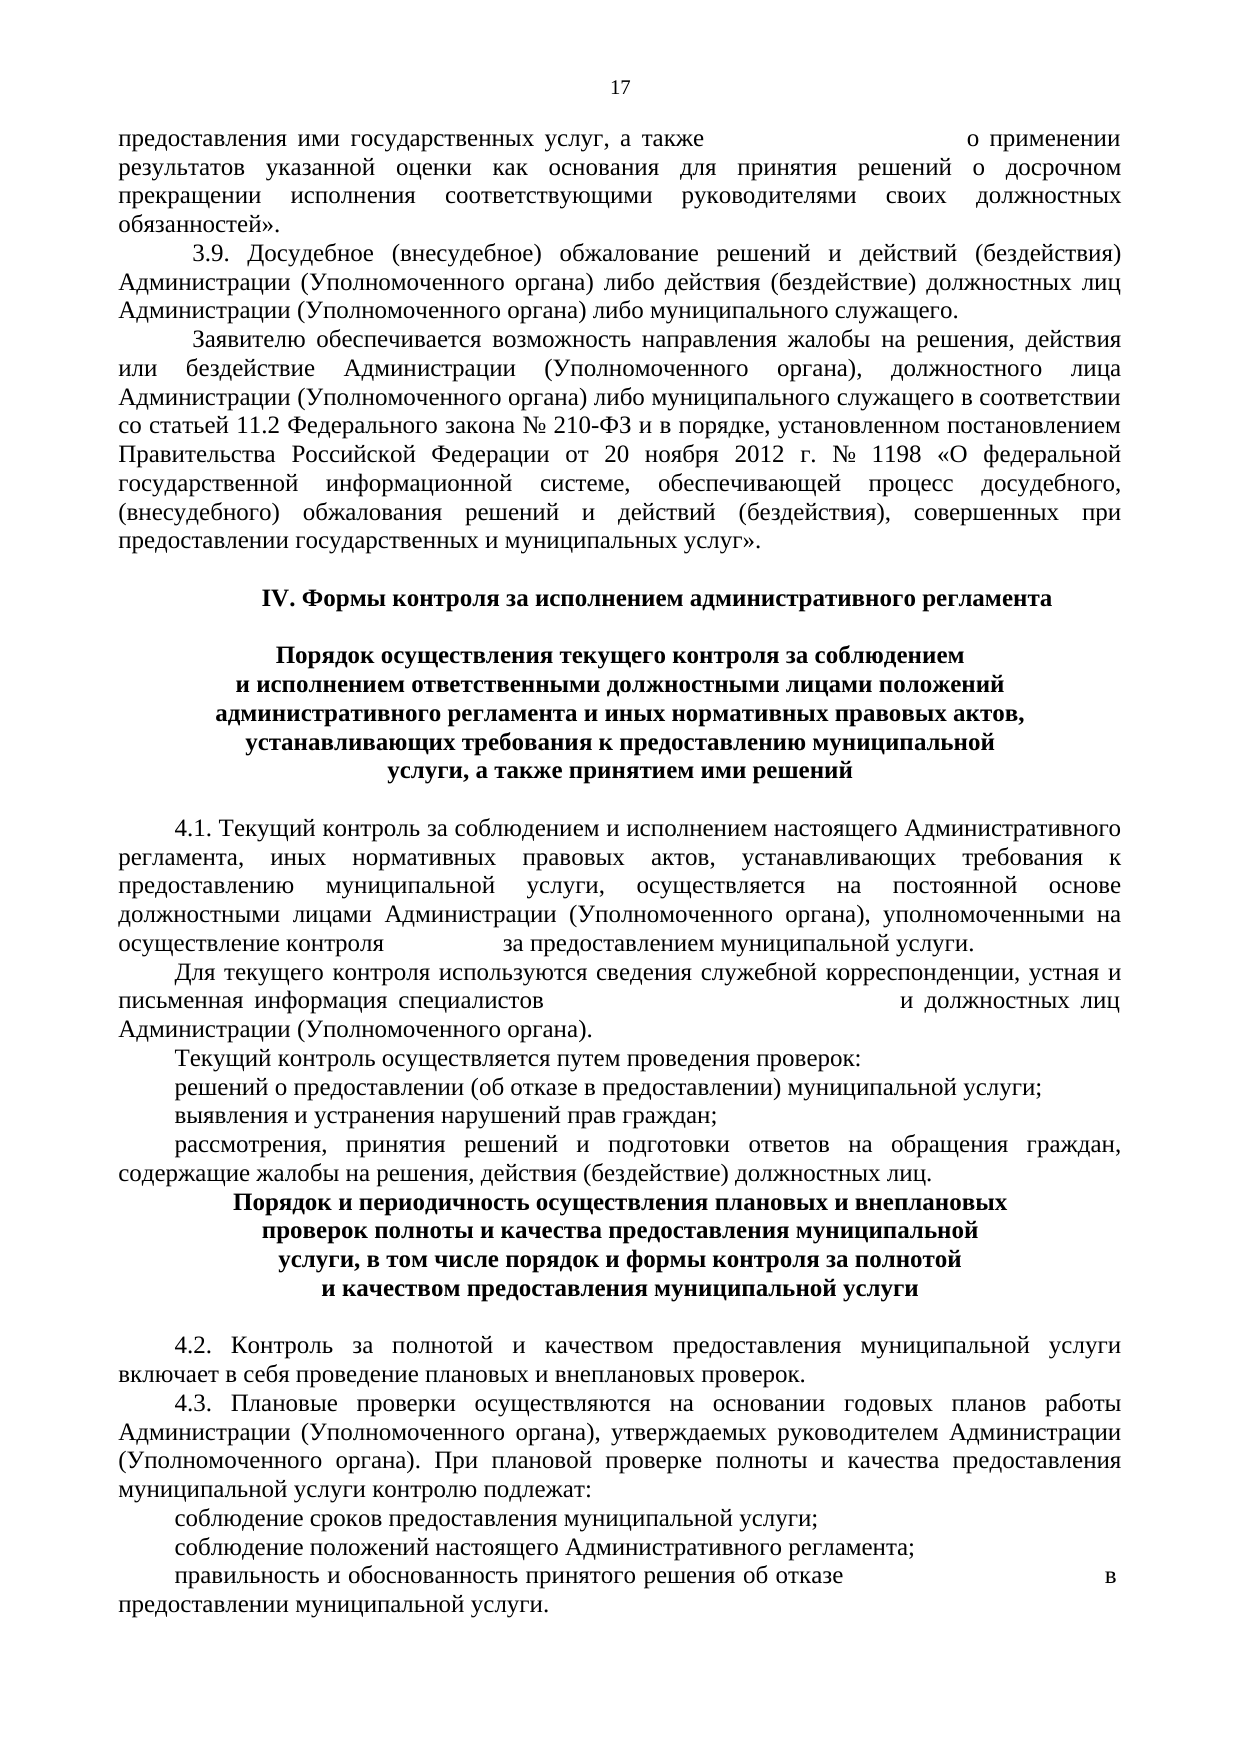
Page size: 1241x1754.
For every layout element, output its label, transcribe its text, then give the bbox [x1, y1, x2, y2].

text соблюдение положений настоящего Административного регламента; [118, 1532, 1122, 1561]
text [118, 123, 1122, 238]
text услуги, а также принятием ими решений [118, 756, 1122, 784]
text IV. Формы контроля за исполнением административного регламента [118, 583, 1122, 612]
text рассмотрения, принятия решений и подготовки ответов на обращения граждан, содержащие жалобы на решения, действия (бездействие) должностных лиц. [118, 1129, 1122, 1187]
text Заявителю обеспечивается возможность направления жалобы на решения, действия или бездействие Администрации (Уполномоченного органа), должностного лица Администрации (Уполномоченного органа) либо муниципального служащего в соответствии со статьей 11.2 Федерального закона № 210-ФЗ и в порядке, установленном постановлением Правительства Российской Федерации от 20 ноября 2012 г. № 1198 «О федеральной государственной информационной системе, обеспечивающей процесс досудебного, (внесудебного) обжалования решений и действий (бездействия), совершенных при предоставлении государственных и муниципальных услуг». [118, 324, 1122, 554]
text 3.9. Досудебное (внесудебное) обжалование решений и действий (бездействия) Администрации (Уполномоченного органа) либо действия (бездействие) должностных лиц Администрации (Уполномоченного органа) либо муниципального служащего. [118, 238, 1122, 324]
text выявления и устранения нарушений прав граждан; [118, 1101, 1122, 1129]
text 4.3. Плановые проверки осуществляются на основании годовых планов работы Администрации (Уполномоченного органа), утверждаемых руководителем Администрации (Уполномоченного органа). При плановой проверке полноты и качества предоставления муниципальной услуги контролю подлежат: [118, 1388, 1122, 1503]
text 4.1. Текущий контроль за соблюдением и исполнением настоящего Административного регламента, иных нормативных правовых актов, устанавливающих требования к предоставлению муниципальной услуги, осуществляется на постоянной основе должностными лицами Администрации (Уполномоченного органа), уполномоченными на осуществление контроля за предоставлением муниципальной услуги. [118, 813, 1122, 957]
text Для текущего контроля используются сведения служебной корреспонденции, устная и письменная информация специалистов и должностных лиц Администрации (Уполномоченного органа). [118, 957, 1122, 1043]
text правильность и обоснованность принятого решения об отказе в предоставлении муниципальной услуги. [118, 1561, 1122, 1618]
text и исполнением ответственными должностными лицами положений [118, 669, 1122, 698]
text 4.2. Контроль за полнотой и качеством предоставления муниципальной услуги включает в себя проведение плановых и внеплановых проверок. [118, 1331, 1122, 1388]
text решений о предоставлении (об отказе в предоставлении) муниципальной услуги; [118, 1072, 1122, 1101]
text Порядок и периодичность осуществления плановых и внеплановых [118, 1187, 1122, 1216]
text Порядок осуществления текущего контроля за соблюдением [118, 641, 1122, 669]
text Текущий контроль осуществляется путем проведения проверок: [118, 1043, 1122, 1072]
text устанавливающих требования к предоставлению муниципальной [118, 727, 1122, 756]
text административного регламента и иных нормативных правовых актов, [118, 698, 1122, 727]
text и качеством предоставления муниципальной услуги [118, 1273, 1122, 1302]
text соблюдение сроков предоставления муниципальной услуги; [118, 1503, 1122, 1532]
text проверок полноты и качества предоставления муниципальной [118, 1216, 1122, 1244]
text услуги, в том числе порядок и формы контроля за полнотой [118, 1244, 1122, 1273]
